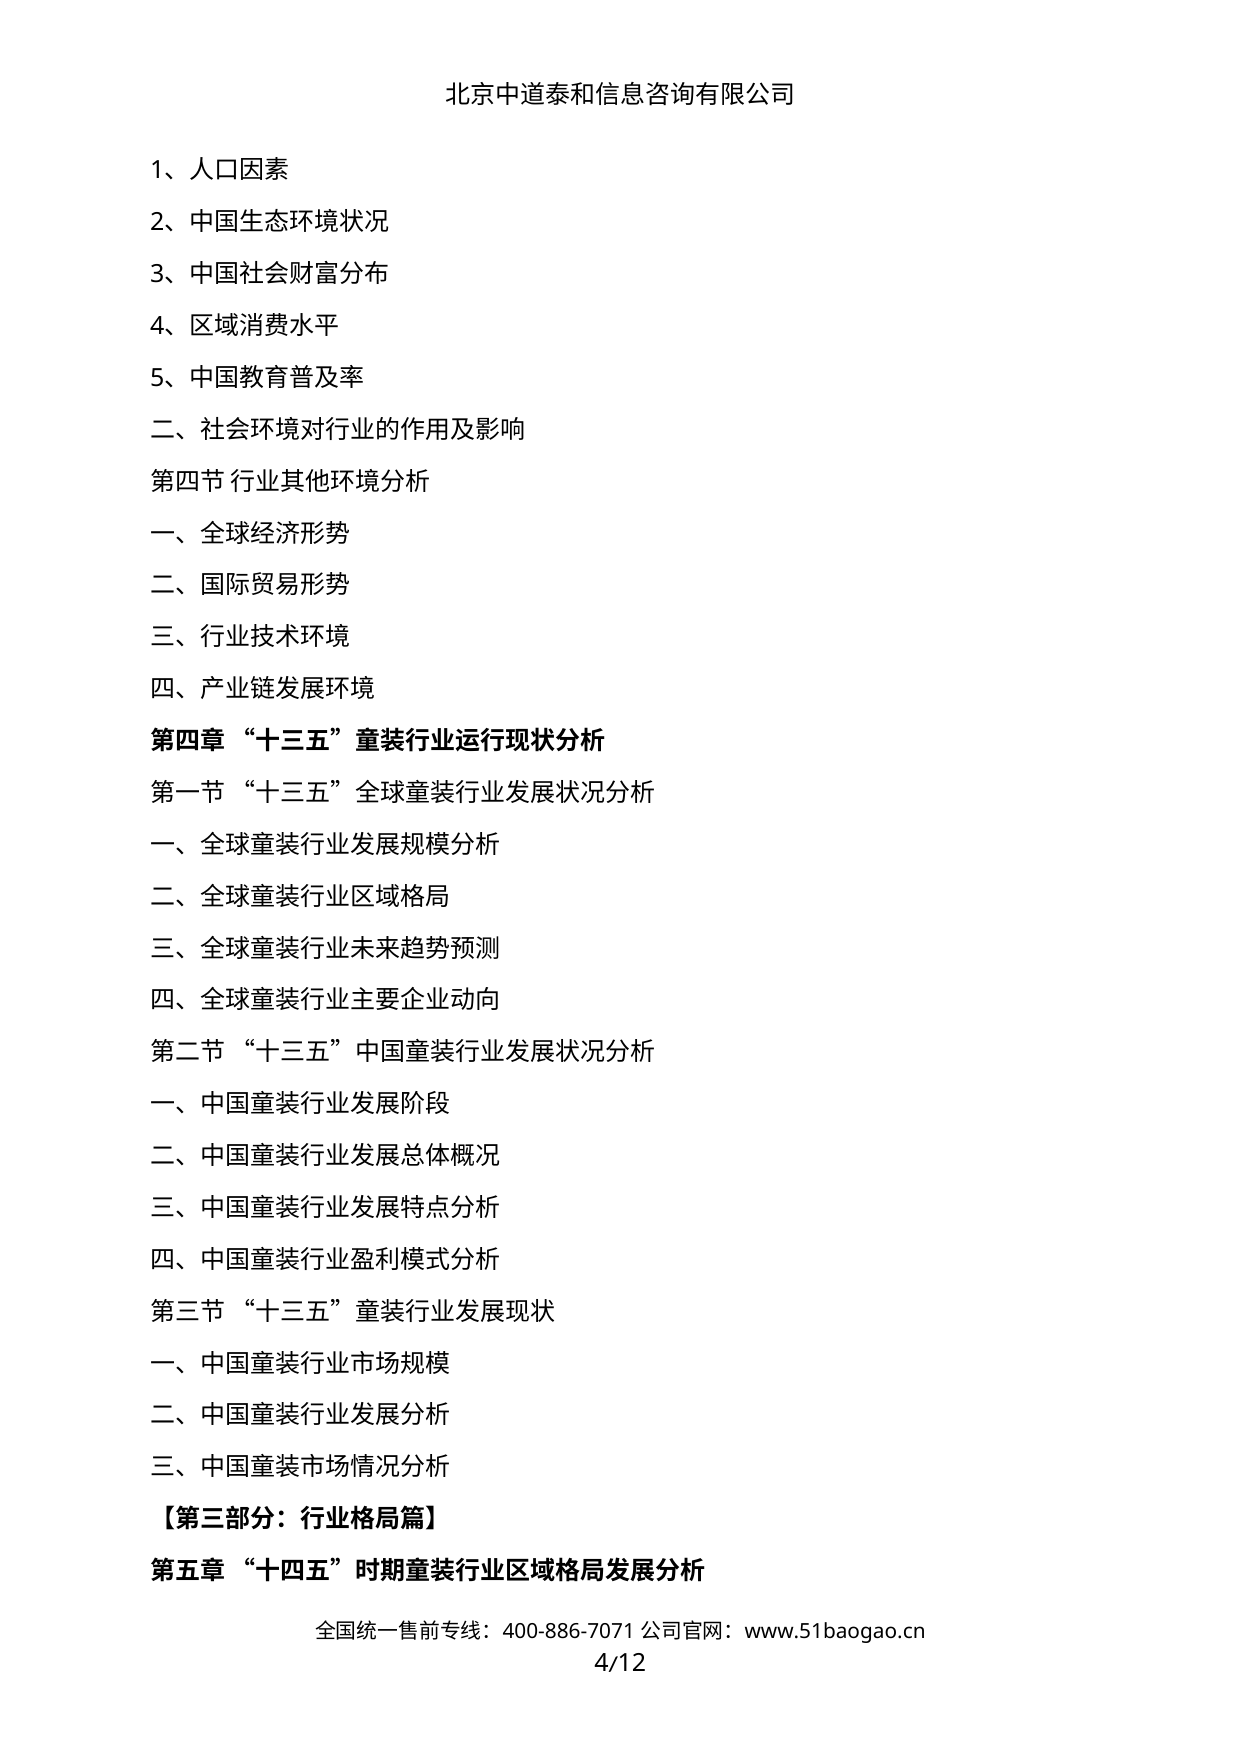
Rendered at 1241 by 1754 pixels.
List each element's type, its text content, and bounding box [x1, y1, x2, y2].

text 第二节 “十三五”中国童装行业发展状况分析 [150, 1032, 1090, 1068]
text 【第三部分：行业格局篇】 [150, 1499, 1090, 1535]
text 二、中国童装行业发展总体概况 [150, 1136, 1090, 1172]
text 二、国际贸易形势 [150, 565, 1090, 601]
text 二、全球童装行业区域格局 [150, 876, 1090, 912]
text 二、中国童装行业发展分析 [150, 1395, 1090, 1431]
text 第四章 “十三五”童装行业运行现状分析 [150, 721, 1090, 757]
text 三、行业技术环境 [150, 617, 1090, 653]
text 四、全球童装行业主要企业动向 [150, 980, 1090, 1016]
text 4、区域消费水平 [150, 306, 1090, 342]
text 3、中国社会财富分布 [150, 254, 1090, 290]
text 1、人口因素 [150, 150, 1090, 186]
text 第四节 行业其他环境分析 [150, 461, 1090, 497]
text 三、全球童装行业未来趋势预测 [150, 928, 1090, 964]
text 四、中国童装行业盈利模式分析 [150, 1239, 1090, 1276]
text 一、中国童装行业发展阶段 [150, 1084, 1090, 1120]
text 一、全球童装行业发展规模分析 [150, 824, 1090, 861]
text 一、中国童装行业市场规模 [150, 1343, 1090, 1379]
text 三、中国童装市场情况分析 [150, 1447, 1090, 1483]
text 三、中国童装行业发展特点分析 [150, 1187, 1090, 1224]
text 第一节 “十三五”全球童装行业发展状况分析 [150, 772, 1090, 809]
text 2、中国生态环境状况 [150, 202, 1090, 238]
text 二、社会环境对行业的作用及影响 [150, 409, 1090, 446]
text 四、产业链发展环境 [150, 669, 1090, 705]
text 第五章 “十四五”时期童装行业区域格局发展分析 [150, 1551, 1090, 1587]
text 5、中国教育普及率 [150, 357, 1090, 394]
text 第三节 “十三五”童装行业发展现状 [150, 1291, 1090, 1327]
text 一、全球经济形势 [150, 513, 1090, 549]
